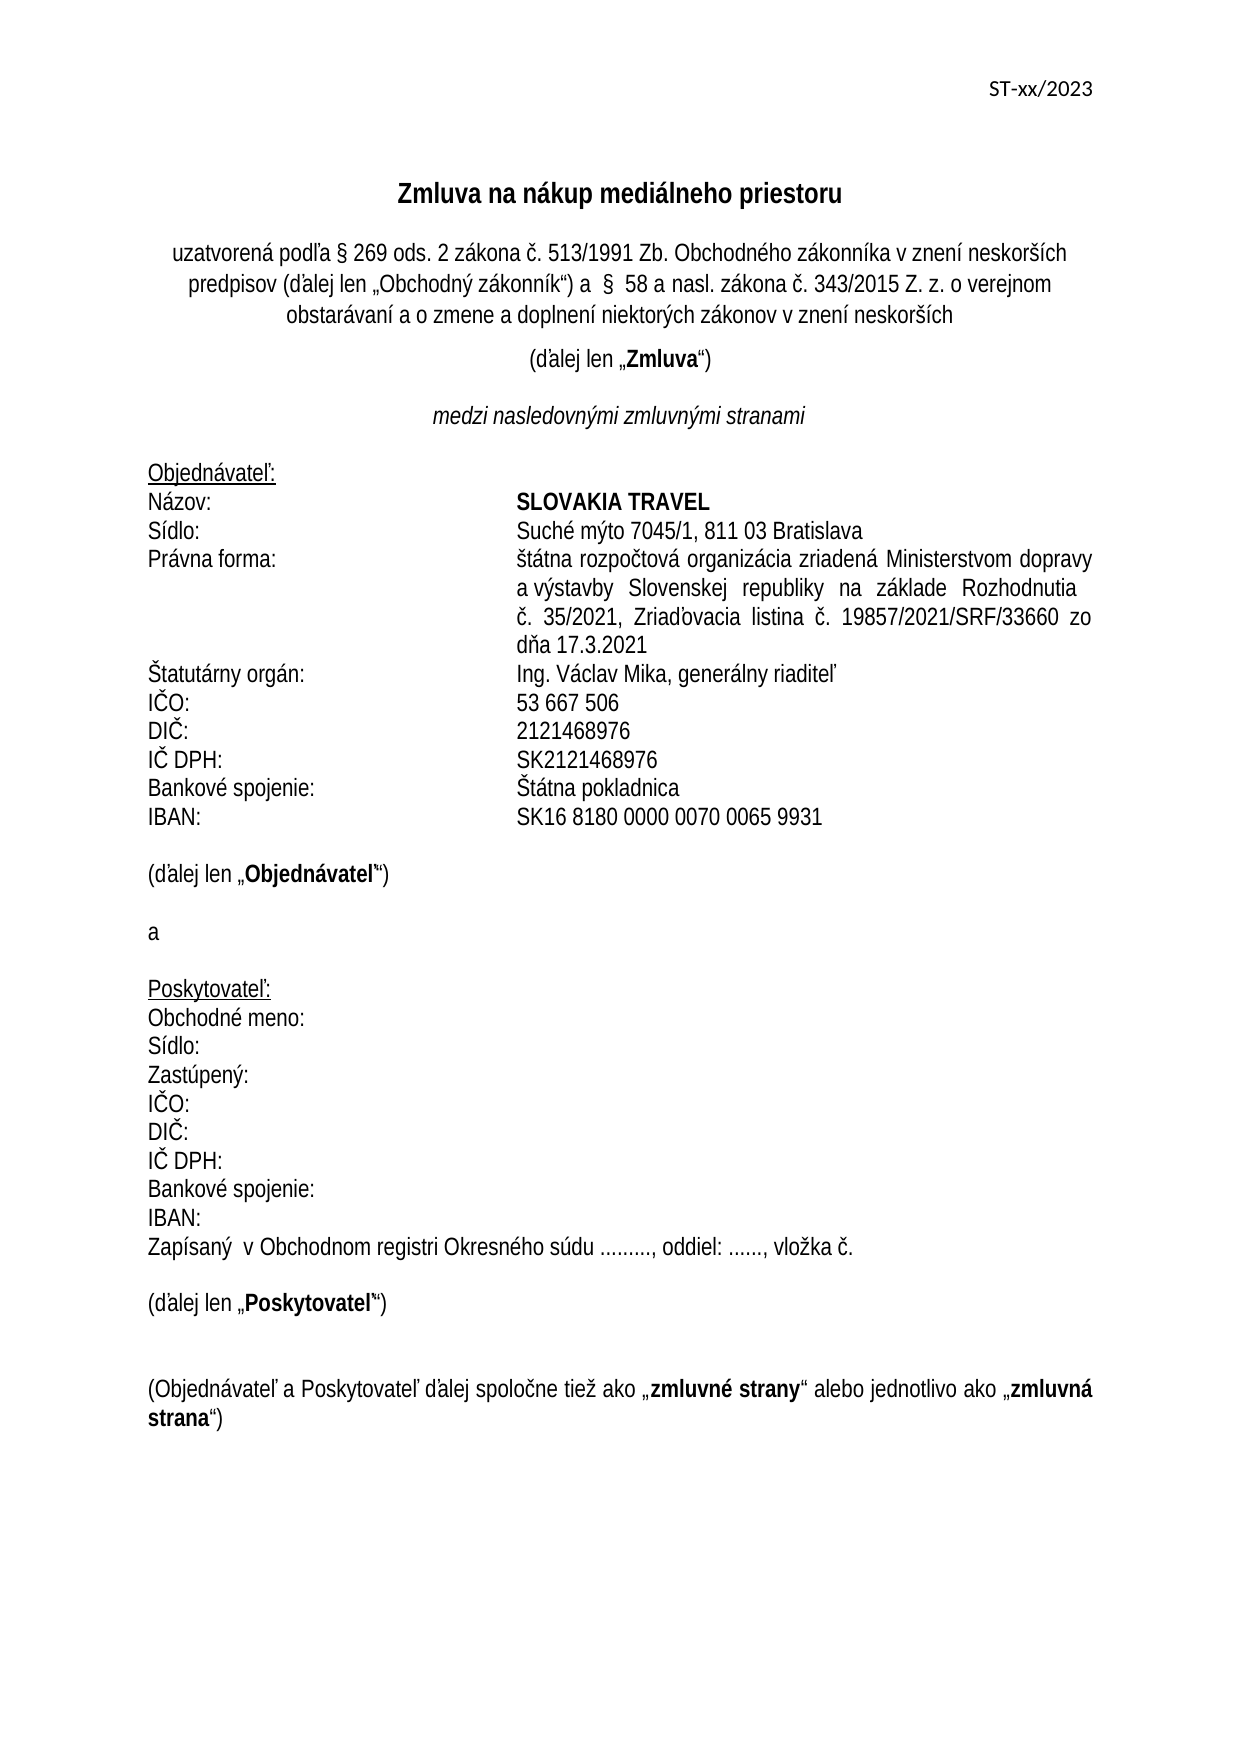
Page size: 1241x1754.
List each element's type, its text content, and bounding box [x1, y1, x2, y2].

text IČ DPH: [148, 1146, 1093, 1174]
text Obchodné meno: [148, 1003, 1093, 1031]
text Objednávateľ: [148, 458, 1093, 487]
text (ďalej len „Zmluva“) [148, 344, 1093, 372]
text a [148, 917, 1093, 945]
text IČO: 53 667 506 [148, 687, 1093, 716]
text Zastúpený: [148, 1060, 1093, 1088]
text uzatvorená podľa § 269 ods. 2 zákona č. 513/1991 Zb. Obchodného zákonníka v znení neskorších predpisov (ďalej len „Obchodný zákonník“) a § 58 a nasl. zákona č. 343/2015 Z. z. o verejnom obstarávaní a o zmene a doplnení niektorých zákonov v znení neskorších [148, 238, 1093, 329]
text Názov: SLOVAKIA TRAVEL [148, 487, 1093, 516]
text DIČ: 2121468976 [148, 716, 1093, 745]
text IBAN: SK16 8180 0000 0070 0065 9931 [148, 802, 1093, 831]
text Poskytovateľ: [148, 974, 1093, 1003]
text IČO: [148, 1088, 1093, 1117]
text Právna forma: štátna rozpočtová organizácia zriadená Ministerstvom dopravy a výstavby Slovenskej republiky na základe Rozhodnutia č. 35/2021, Zriaďovacia listina č. 19857/2021/SRF/33660 zo dňa 17.3.2021 [148, 544, 1093, 659]
text Štatutárny orgán: Ing. Václav Mika, generálny riaditeľ [148, 659, 1093, 687]
text Sídlo: Suché mýto 7045/1, 811 03 Bratislava [148, 516, 1093, 544]
text Bankové spojenie: Štátna pokladnica [148, 773, 1093, 802]
text IČ DPH: SK2121468976 [148, 745, 1093, 773]
text (ďalej len „Objednávateľ“) [148, 859, 1093, 888]
text IBAN: [148, 1203, 1093, 1232]
text DIČ: [148, 1117, 1093, 1146]
text Bankové spojenie: [148, 1174, 1093, 1203]
text Sídlo: [148, 1031, 1093, 1060]
title Zmluva na nákup mediálneho priestoru [148, 176, 1093, 210]
text medzi nasledovnými zmluvnými stranami [148, 401, 1093, 430]
text Zapísaný v Obchodnom registri Okresného súdu ........., oddiel: ......, vložka č. [148, 1232, 1093, 1260]
text (Objednávateľ a Poskytovateľ ďalej spoločne tiež ako „zmluvné strany“ alebo jednotlivo ako „zmluvná strana“) [148, 1374, 1093, 1432]
text (ďalej len „Poskytovateľ“) [148, 1288, 1093, 1317]
